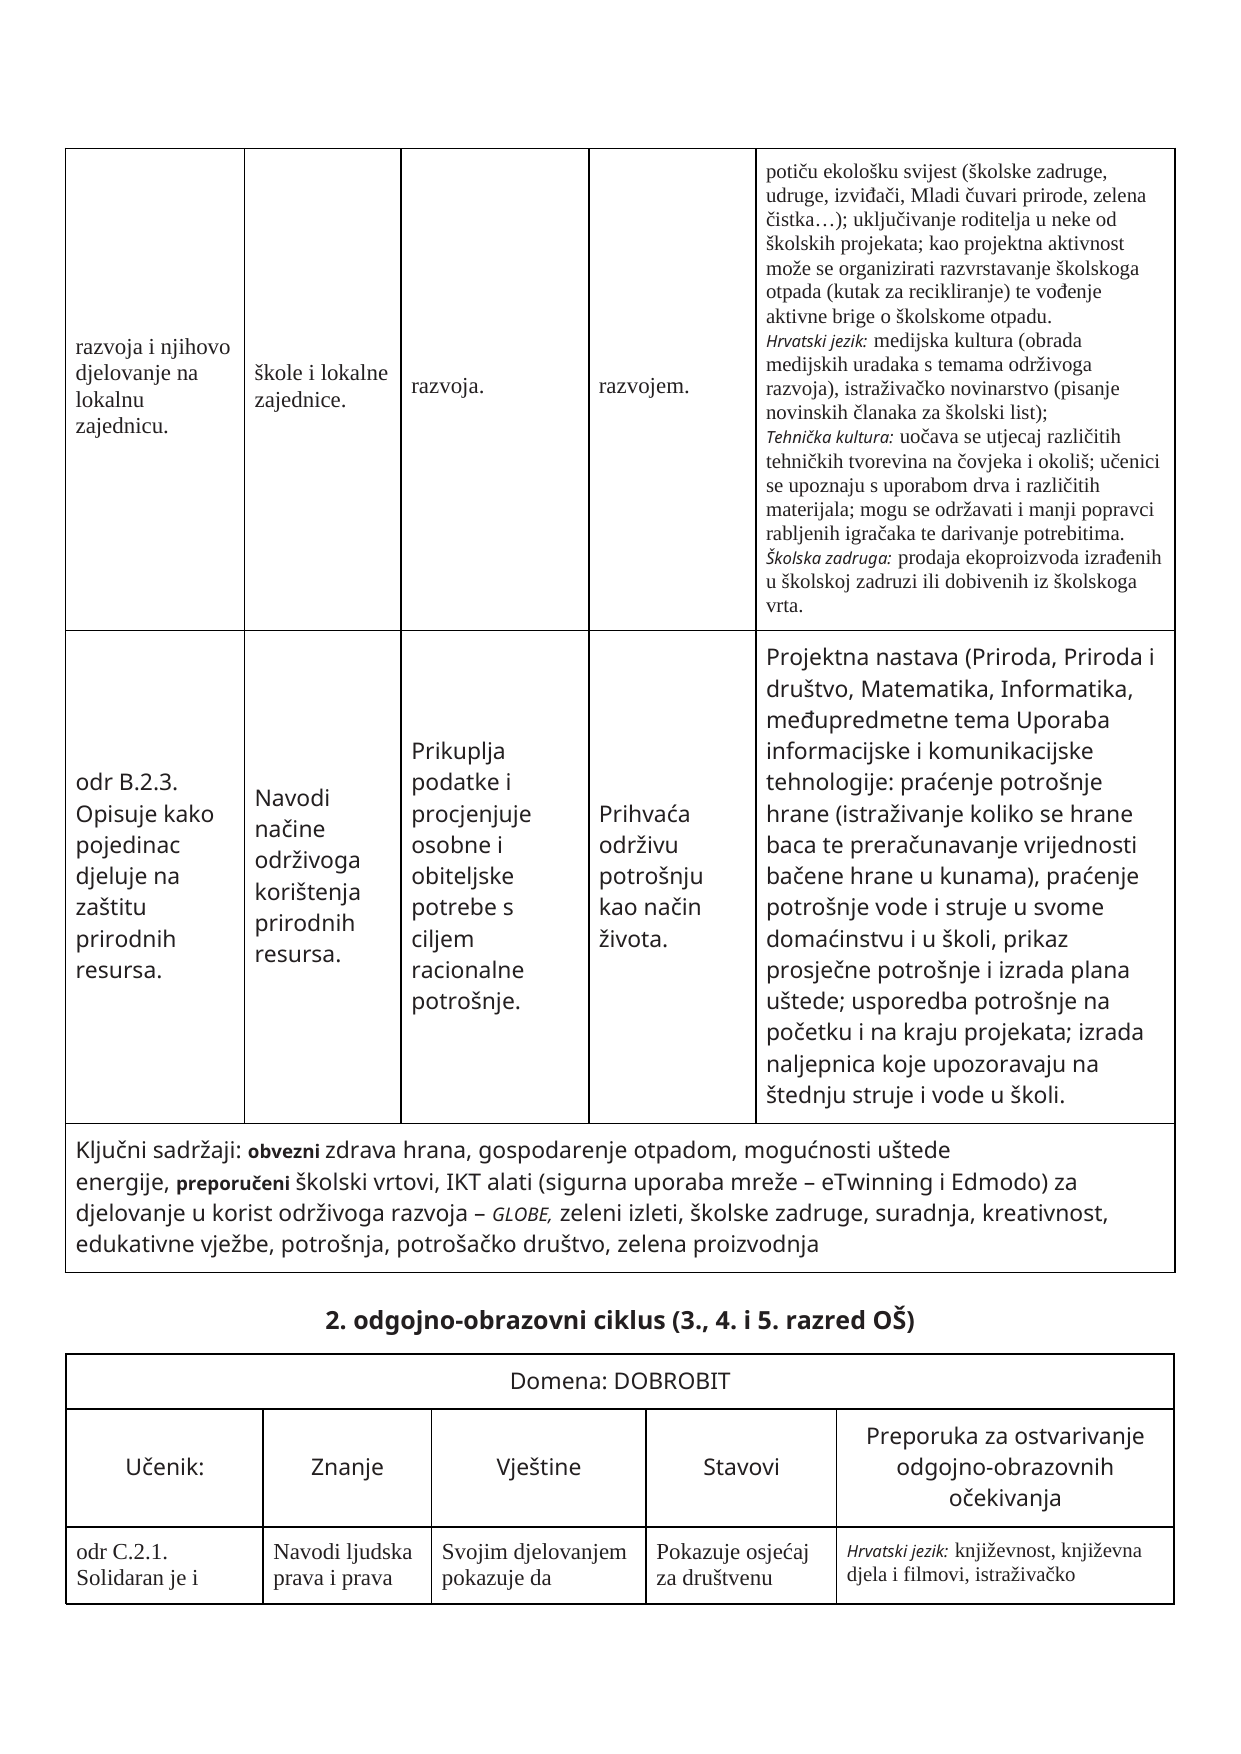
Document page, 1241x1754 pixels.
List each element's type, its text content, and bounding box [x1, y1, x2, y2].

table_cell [590, 149, 755, 630]
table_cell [757, 149, 1174, 630]
table_cell Projektna nastava (Priroda, Priroda i društvo, Matematika, Informatika, međupredmetne tema Uporaba informacijske i komunikacijske tehnologije: praćenje potrošnje hrane (istraživanje koliko se hrane baca te preračunavanje vrijednosti bačene hrane u kunama), praćenje potrošnje vode i struje u svome domaćinstvu i u školi, prikaz prosječne potrošnje i izrada plana uštede; usporedba potrošnje na početku i na kraju projekata; izrada naljepnica koje upozoravaju na štednju struje i vode u školi. [757, 631, 1174, 1123]
table_cell Vještine [432, 1410, 645, 1526]
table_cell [245, 149, 400, 630]
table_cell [837, 1528, 1173, 1603]
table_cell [402, 149, 588, 630]
table_cell Učenik: [67, 1410, 262, 1526]
table_cell Prihvaća održivu potrošnju kao način života. [590, 631, 755, 1123]
table_cell Stavovi [647, 1410, 836, 1526]
table_cell Znanje [264, 1410, 431, 1526]
text 2. odgojno-obrazovni ciklus (3., 4. i 5. razred OŠ) [148, 1302, 1093, 1336]
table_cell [432, 1528, 645, 1603]
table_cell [66, 149, 244, 630]
table_cell Preporuka za ostvarivanje odgojno-obrazovnih očekivanja [837, 1410, 1173, 1526]
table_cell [67, 1528, 262, 1603]
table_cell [264, 1528, 431, 1603]
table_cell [647, 1528, 836, 1603]
table_cell odr B.2.3. Opisuje kako pojedinac djeluje na zaštitu prirodnih resursa. [66, 631, 244, 1123]
table_cell Navodi načine održivoga korištenja prirodnih resursa. [245, 631, 400, 1123]
table_cell Prikuplja podatke i procjenjuje osobne i obiteljske potrebe s ciljem racionalne potrošnje. [402, 631, 588, 1123]
table_cell Ključni sadržaji: obvezni zdrava hrana, gospodarenje otpadom, mogućnosti uštede energije, preporučeni školski vrtovi, IKT alati (sigurna uporaba mreže – eTwinning i Edmodo) za djelovanje u korist održivoga razvoja – GLOBE, zeleni izleti, školske zadruge, suradnja, kreativnost, edukativne vježbe, potrošnja, potrošačko društvo, zelena proizvodnja [66, 1124, 1174, 1272]
table_header Domena: DOBROBIT [67, 1355, 1173, 1408]
